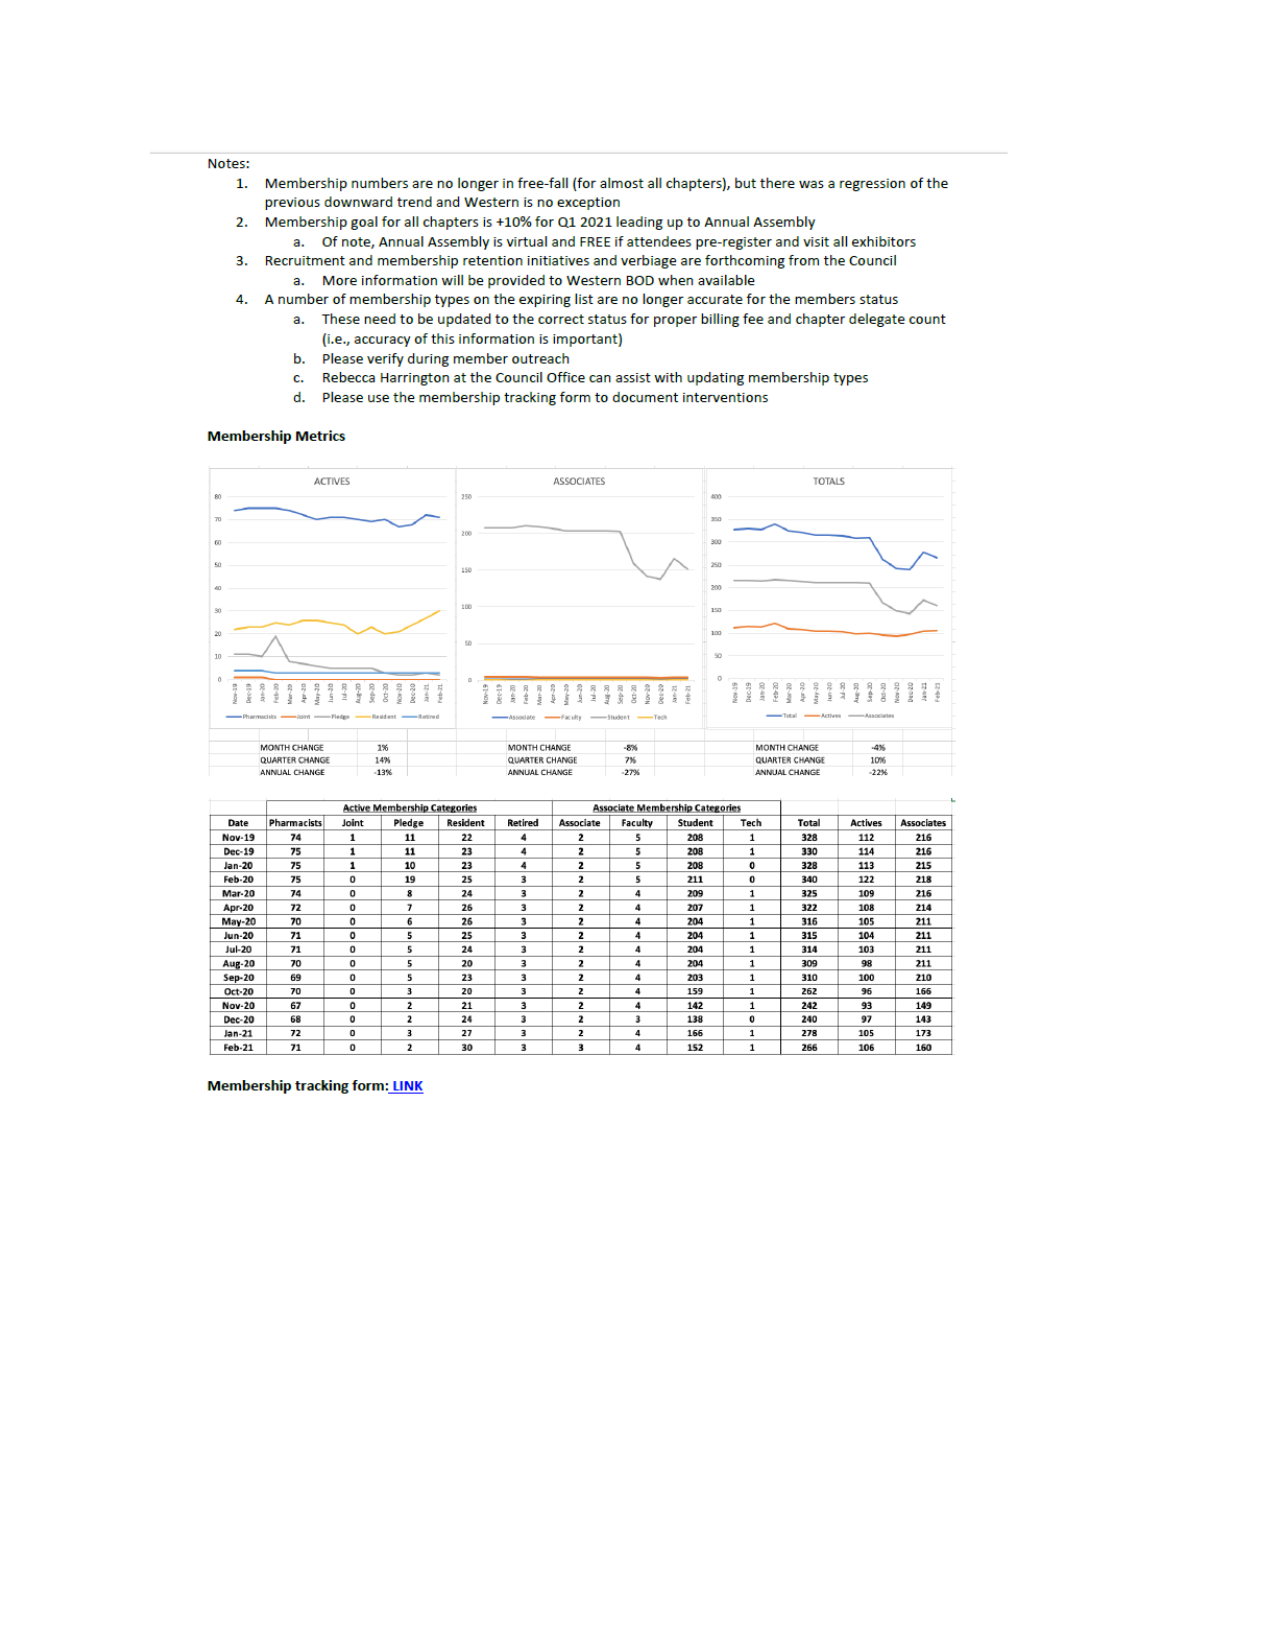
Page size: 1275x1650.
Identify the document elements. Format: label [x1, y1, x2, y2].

picture [150, 150, 1008, 1101]
